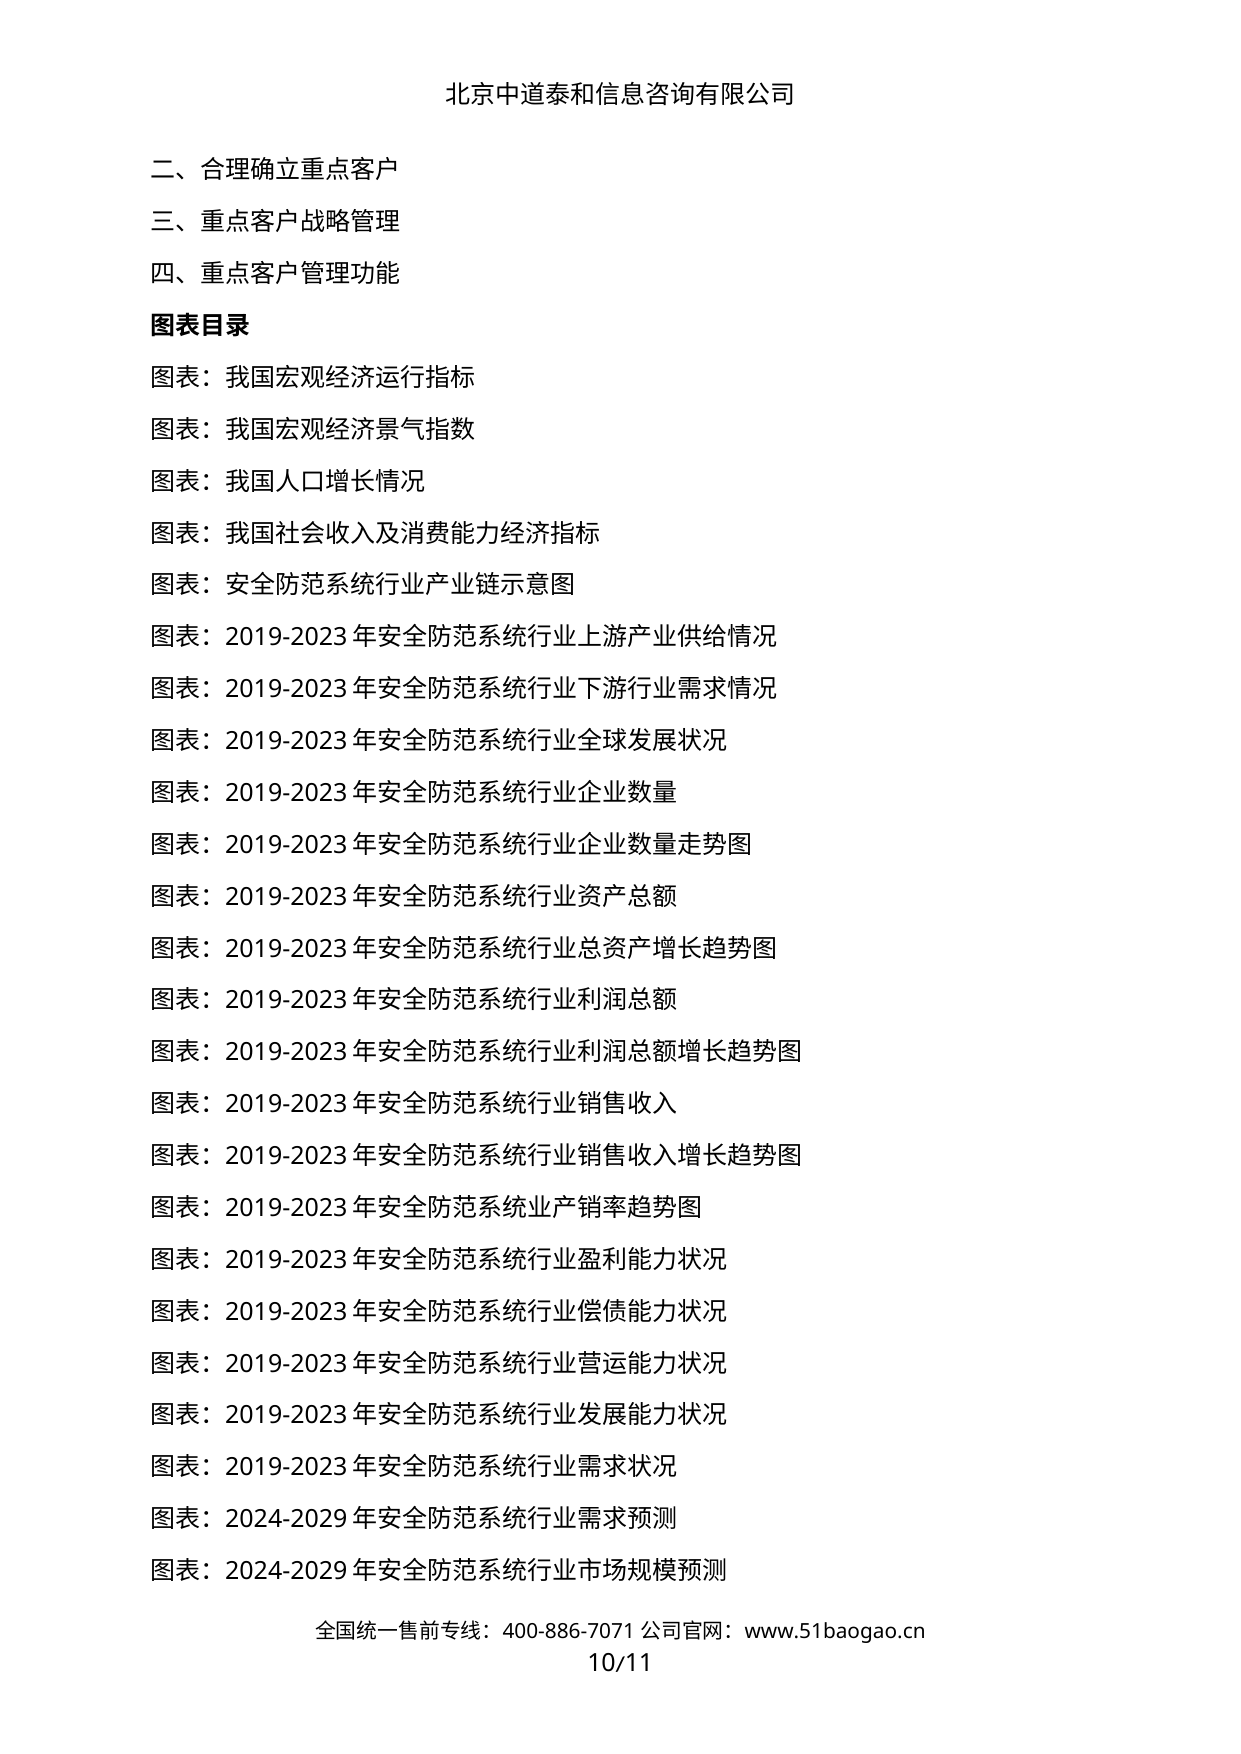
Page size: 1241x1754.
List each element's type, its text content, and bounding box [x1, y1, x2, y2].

text 图表：2019-2023年安全防范系统行业下游行业需求情况 [150, 669, 1090, 705]
text 图表：2019-2023年安全防范系统行业企业数量 [150, 772, 1090, 809]
text 图表目录 [150, 306, 1090, 342]
text 二、合理确立重点客户 [150, 150, 1090, 186]
text 图表：2019-2023年安全防范系统行业销售收入 [150, 1084, 1090, 1120]
text 图表：2019-2023年安全防范系统行业上游产业供给情况 [150, 617, 1090, 653]
text 图表：2019-2023年安全防范系统行业盈利能力状况 [150, 1239, 1090, 1276]
text 三、重点客户战略管理 [150, 202, 1090, 238]
text 图表：我国社会收入及消费能力经济指标 [150, 513, 1090, 549]
text 图表：2019-2023年安全防范系统行业利润总额 [150, 980, 1090, 1016]
text 四、重点客户管理功能 [150, 254, 1090, 290]
text 图表：2019-2023年安全防范系统行业总资产增长趋势图 [150, 928, 1090, 964]
text 图表：2019-2023年安全防范系统行业资产总额 [150, 876, 1090, 912]
text 图表：2024-2029年安全防范系统行业需求预测 [150, 1499, 1090, 1535]
text 图表：2019-2023年安全防范系统行业营运能力状况 [150, 1343, 1090, 1379]
text 图表：2019-2023年安全防范系统行业需求状况 [150, 1447, 1090, 1483]
text 图表：我国宏观经济景气指数 [150, 409, 1090, 446]
text 图表：2019-2023年安全防范系统行业偿债能力状况 [150, 1291, 1090, 1327]
text 图表：2019-2023年安全防范系统业产销率趋势图 [150, 1187, 1090, 1224]
text 图表：我国宏观经济运行指标 [150, 357, 1090, 394]
text 图表：2019-2023年安全防范系统行业销售收入增长趋势图 [150, 1136, 1090, 1172]
text 图表：我国人口增长情况 [150, 461, 1090, 497]
text 图表：2019-2023年安全防范系统行业全球发展状况 [150, 721, 1090, 757]
text 图表：2019-2023年安全防范系统行业利润总额增长趋势图 [150, 1032, 1090, 1068]
text 图表：安全防范系统行业产业链示意图 [150, 565, 1090, 601]
text 图表：2019-2023年安全防范系统行业企业数量走势图 [150, 824, 1090, 861]
text 图表：2019-2023年安全防范系统行业发展能力状况 [150, 1395, 1090, 1431]
text 图表：2024-2029年安全防范系统行业市场规模预测 [150, 1551, 1090, 1587]
